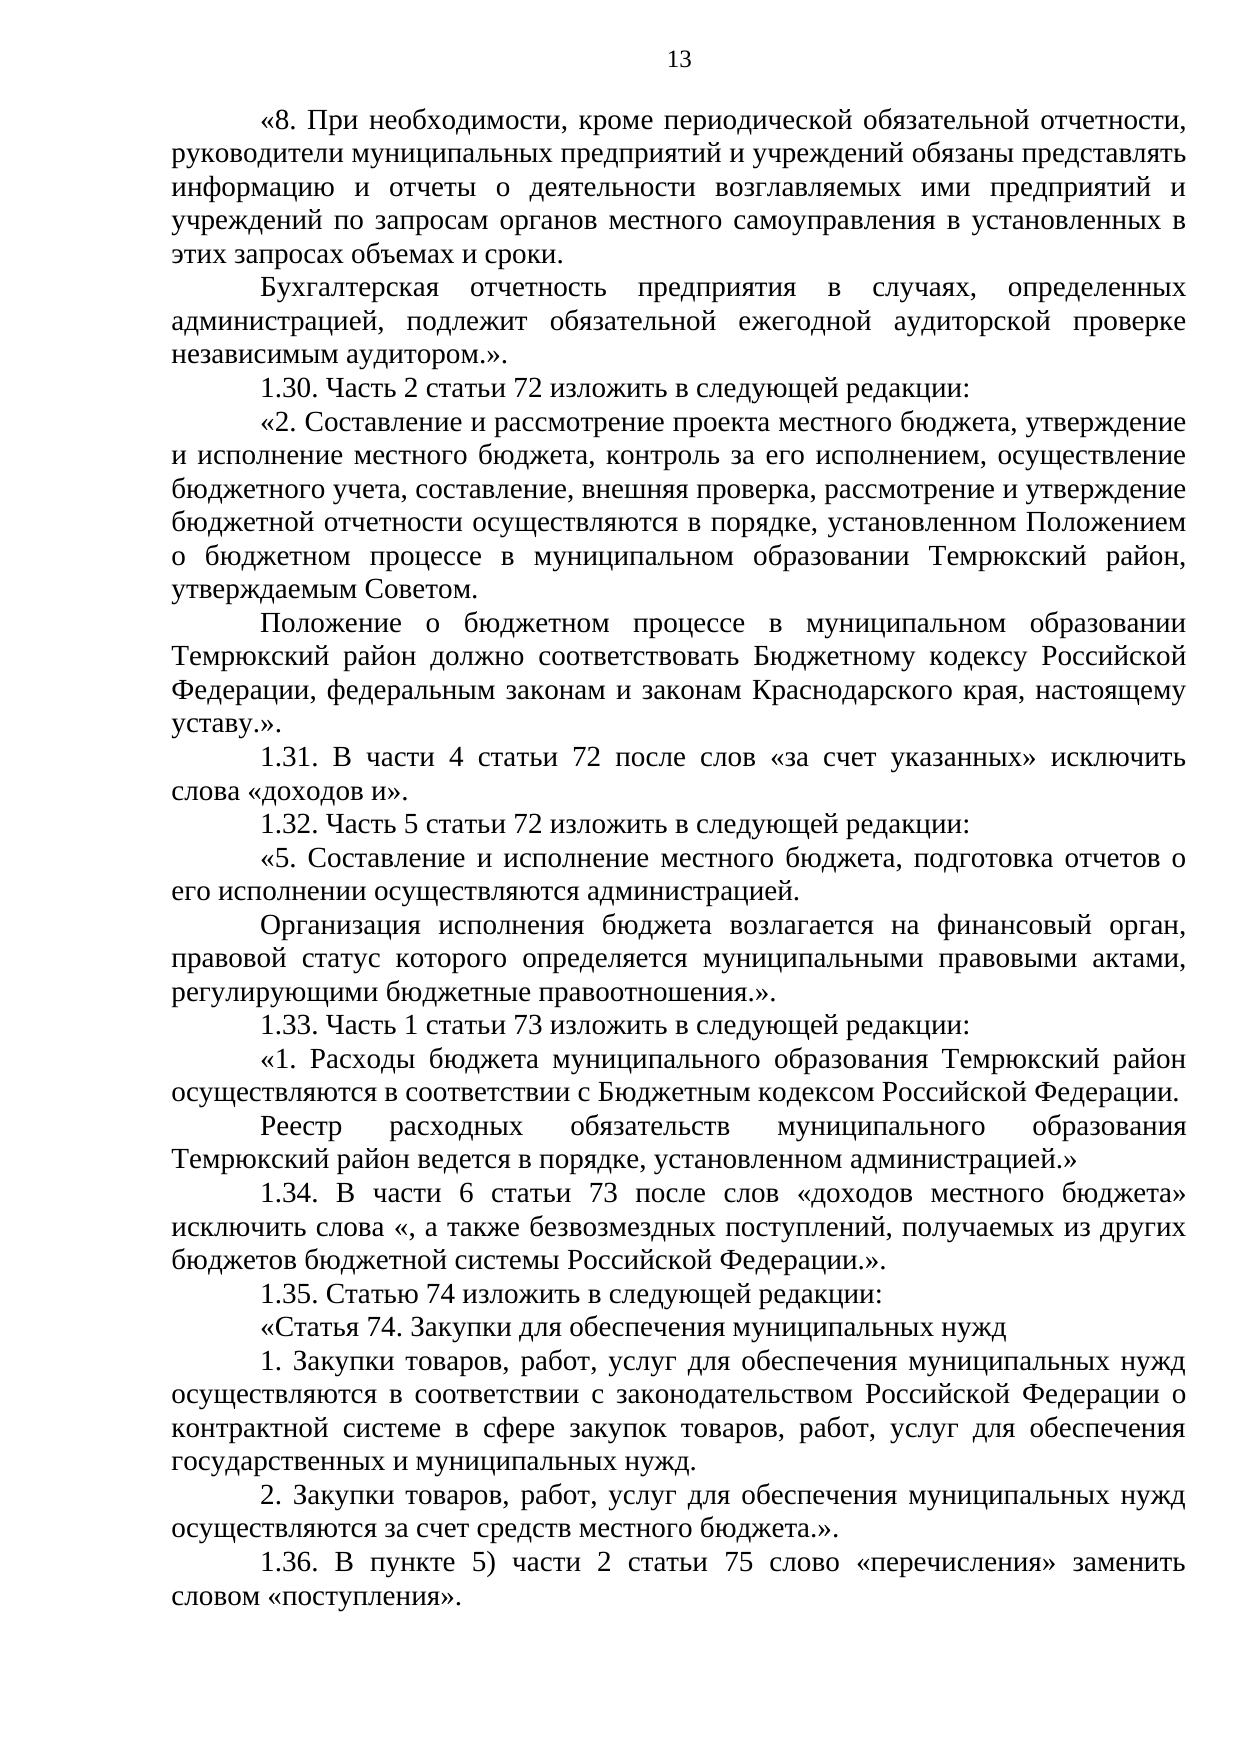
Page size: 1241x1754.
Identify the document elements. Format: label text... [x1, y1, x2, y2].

text «5. Составление и исполнение местного бюджета, подготовка отчетов о его исполнении осуществляются администрацией. [171, 840, 1187, 907]
text Реестр расходных обязательств муниципального образования Темрюкский район ведется в порядке, установленном администрацией.» [171, 1108, 1187, 1175]
text Положение о бюджетном процессе в муниципальном образовании Темрюкский район должно соответствовать Бюджетному кодексу Российской Федерации, федеральным законам и законам Краснодарского края, настоящему уставу.». [171, 605, 1187, 739]
text 1.31. В части 4 статьи 72 после слов «за счет указанных» исключить слова «доходов и». [171, 739, 1187, 806]
text 1.33. Часть 1 статьи 73 изложить в следующей редакции: [171, 1007, 1187, 1041]
text «2. Составление и рассмотрение проекта местного бюджета, утверждение и исполнение местного бюджета, контроль за его исполнением, осуществление бюджетного учета, составление, внешняя проверка, рассмотрение и утверждение бюджетной отчетности осуществляются в порядке, установленном Положением о бюджетном процессе в муниципальном образовании Темрюкский район, утверждаемым Советом. [171, 404, 1187, 605]
text 1.35. Статью 74 изложить в следующей редакции: [171, 1276, 1187, 1309]
text Бухгалтерская отчетность предприятия в случаях, определенных администрацией, подлежит обязательной ежегодной аудиторской проверке независимым аудитором.». [171, 269, 1187, 370]
text Организация исполнения бюджета возлагается на финансовый орган, правовой статус которого определяется муниципальными правовыми актами, регулирующими бюджетные правоотношения.». [171, 907, 1187, 1007]
text 1.34. В части 6 статьи 73 после слов «доходов местного бюджета» исключить слова «, а также безвозмездных поступлений, получаемых из других бюджетов бюджетной системы Российской Федерации.». [171, 1175, 1187, 1276]
text 1. Закупки товаров, работ, услуг для обеспечения муниципальных нужд осуществляются в соответствии с законодательством Российской Федерации о контрактной системе в сфере закупок товаров, работ, услуг для обеспечения государственных и муниципальных нужд. [171, 1343, 1187, 1477]
text «Статья 74. Закупки для обеспечения муниципальных нужд [171, 1309, 1187, 1343]
text 2. Закупки товаров, работ, услуг для обеспечения муниципальных нужд осуществляются за счет средств местного бюджета.». [171, 1477, 1187, 1544]
text 1.36. В пункте 5) части 2 статьи 75 слово «перечисления» заменить словом «поступления». [171, 1544, 1187, 1611]
text 1.30. Часть 2 статьи 72 изложить в следующей редакции: [171, 370, 1187, 404]
text 1.32. Часть 5 статьи 72 изложить в следующей редакции: [171, 806, 1187, 840]
text «1. Расходы бюджета муниципального образования Темрюкский район осуществляются в соответствии с Бюджетным кодексом Российской Федерации. [171, 1041, 1187, 1108]
text «8. При необходимости, кроме периодической обязательной отчетности, руководители муниципальных предприятий и учреждений обязаны представлять информацию и отчеты о деятельности возглавляемых ими предприятий и учреждений по запросам органов местного самоуправления в установленных в этих запросах объемах и сроки. [171, 102, 1187, 269]
